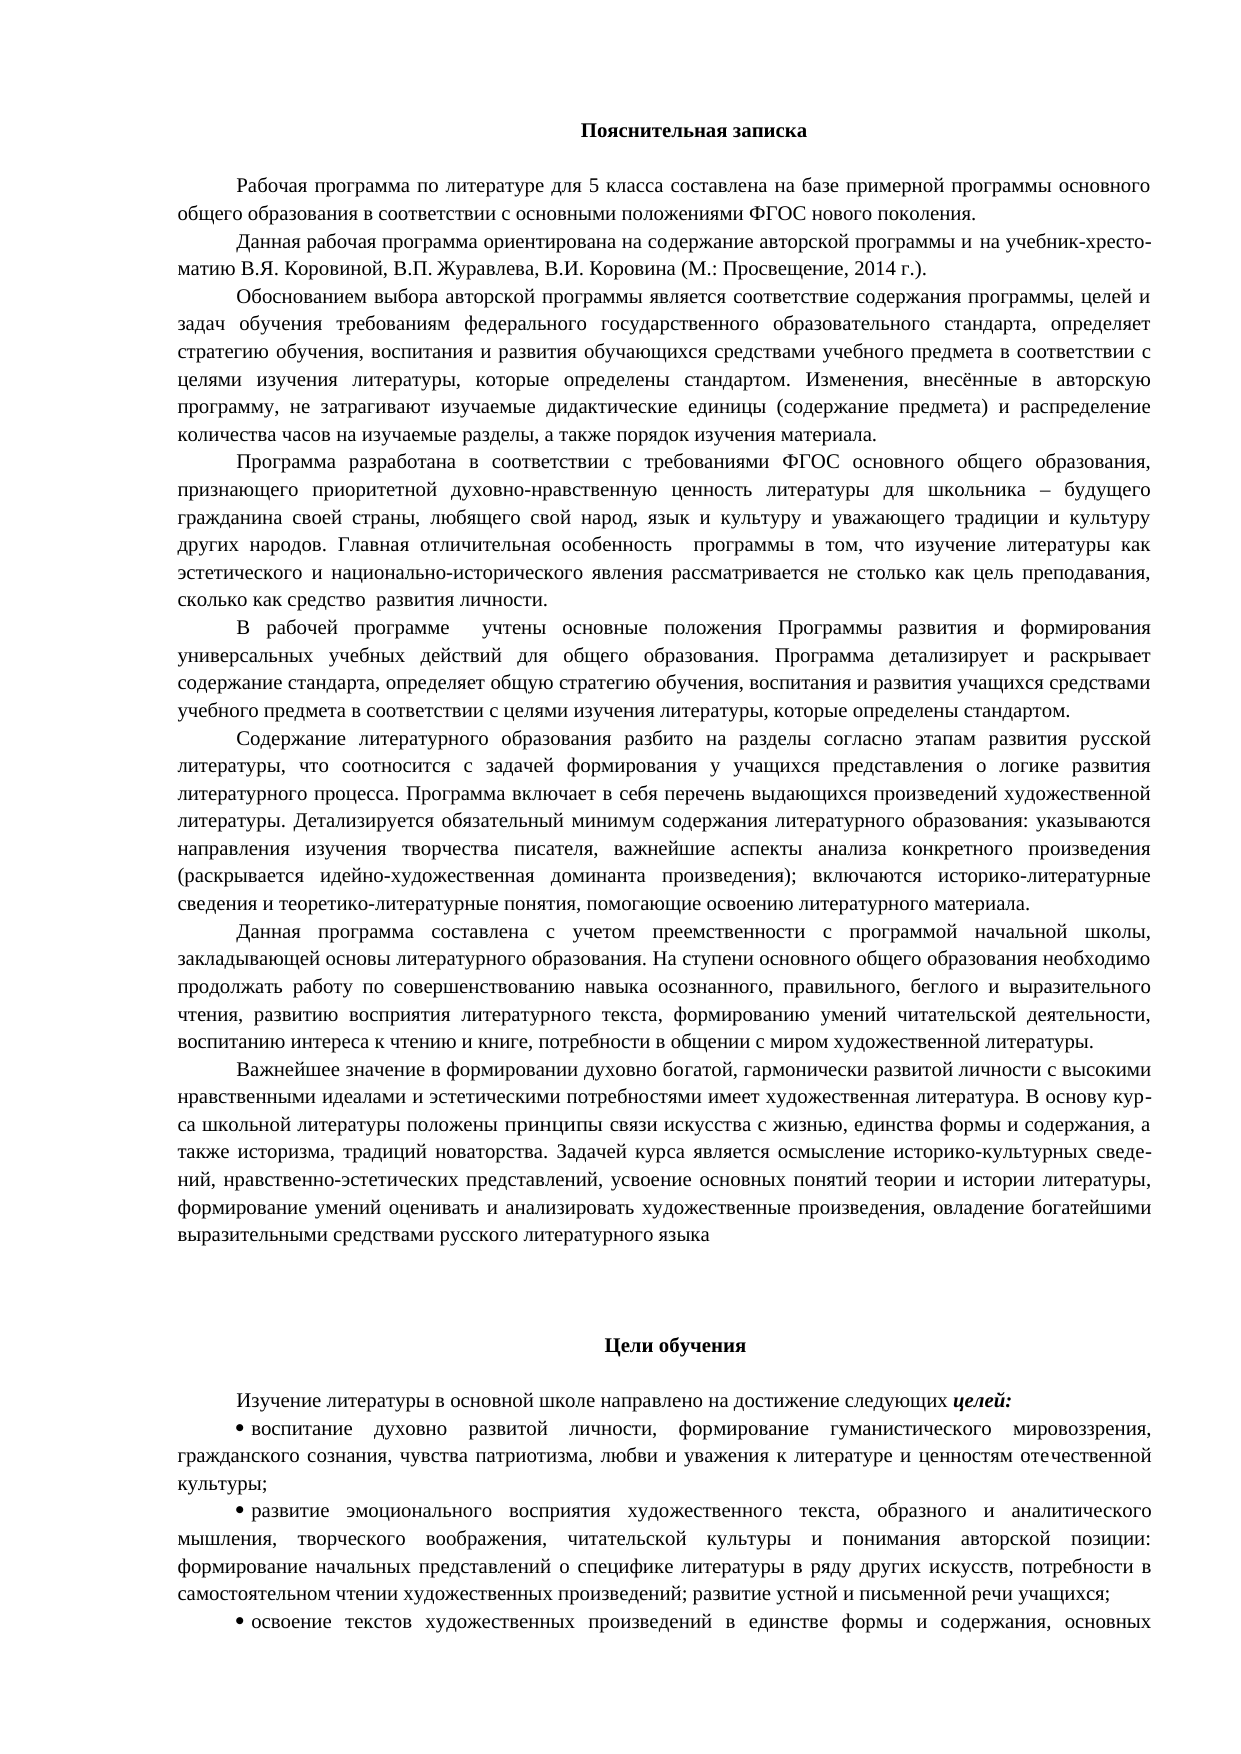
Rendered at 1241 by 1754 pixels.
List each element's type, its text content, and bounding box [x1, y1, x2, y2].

text Изучение литературы в основной школе направлено на достижение следующих целей: [177, 1388, 1152, 1412]
text Содержание литературного образования разбито на разделы согласно этапам развития русской литературы, что соотносится с задачей формирования у учащихся представления о логике развития литературного процесса. Программа включает в себя перечень выдающихся произведений художественной литературы. Детализируется обязательный минимум содержания литературного образования: указываются направления изучения творчества писателя, важнейшие аспекты анализа конкретного произведения (раскрывается идейно-художественная доминанта произведения); включаются историко-литературные сведения и теоретико-литературные понятия, помогающие освоению литературного материала. [177, 725, 1152, 915]
text Пояснительная записка [177, 118, 1152, 142]
list развитие эмоционального восприятия художественного текста, образного и аналитического мышления, творческого воображения, читательской культуры и понимания авторской позиции: формирование начальных представлений о специфике литературы в ряду других искусств, потребности в самостоятельном чтении художественных произведений; развитие устной и письменной речи учащихся; [177, 1498, 1152, 1605]
text Данная рабочая программа ориентирована на содержание авторской программы и на учебник-хрестоматию В.Я. Коровиной, В.П. Журавлева, В.И. Коровина (М.: Просвещение, 2014 г.). [177, 228, 1152, 280]
text Важнейшее значение в формировании духовно богатой, гармонически развитой личности с высокими нравственными идеалами и эстетическими потребностями имеет художественная литература. В основу курса школьной литературы положены принципы связи искусства с жизнью, единства формы и содержания, а также историзма, традиций новаторства. Задачей курса является осмысление историко-культурных сведений, нравственно-эстетических представлений, усвоение основных понятий теории и истории литературы, формирование умений оценивать и анализировать художественные произведения, овладение богатейшими выразительными средствами русского литературного языка [177, 1057, 1152, 1246]
text Рабочая программа по литературе для 5 класса составлена на базе примерной программы основного общего образования в соответствии с основными положениями ФГОС нового поколения. [177, 173, 1152, 225]
text В рабочей программе учтены основные положения Программы развития и формирования универсальных учебных действий для общего образования. Программа детализирует и раскрывает содержание стандарта, определяет общую стратегию обучения, воспитания и развития учащихся средствами учебного предмета в соответствии с целями изучения литературы, которые определены стандартом. [177, 615, 1152, 722]
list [177, 1609, 1152, 1633]
text Данная программа составлена с учетом преемственности с программой начальной школы, закладывающей основы литературного образования. На ступени основного общего образования необходимо продолжать работу по совершенствованию навыка осознанного, правильного, беглого и выразительного чтения, развитию восприятия литературного текста, формированию умений читательской деятельности, воспитанию интереса к чтению и книге, потребности в общении с миром художественной литературы. [177, 919, 1152, 1053]
text Программа разработана в соответствии с требованиями ФГОС основного общего образования, признающего приоритетной духовно-нравственную ценность литературы для школьника – будущего гражданина своей страны, любящего свой народ, язык и культуру и уважающего традиции и культуру других народов. Главная отличительная особенность программы в том, что изучение литературы как эстетического и национально-исторического явления рассматривается не столько как цель преподавания, сколько как средство развития личности. [177, 449, 1152, 611]
text Цели обучения [177, 1333, 1152, 1357]
text Обоснованием выбора авторской программы является соответствие содержания программы, целей и задач обучения требованиям федерального государственного образовательного стандарта, определяет стратегию обучения, воспитания и развития обучающихся средствами учебного предмета в соответствии с целями изучения литературы, которые определены стандартом. Изменения, внесённые в авторскую программу, не затрагивают изучаемые дидактические единицы (содержание предмета) и распределение количества часов на изучаемые разделы, а также порядок изучения материала. [177, 284, 1152, 446]
list воспитание духовно развитой личности, формирование гуманистического мировоззрения, гражданского сознания, чувства патриотизма, любви и уважения к литературе и ценностям отечественной культуры; [177, 1416, 1152, 1495]
